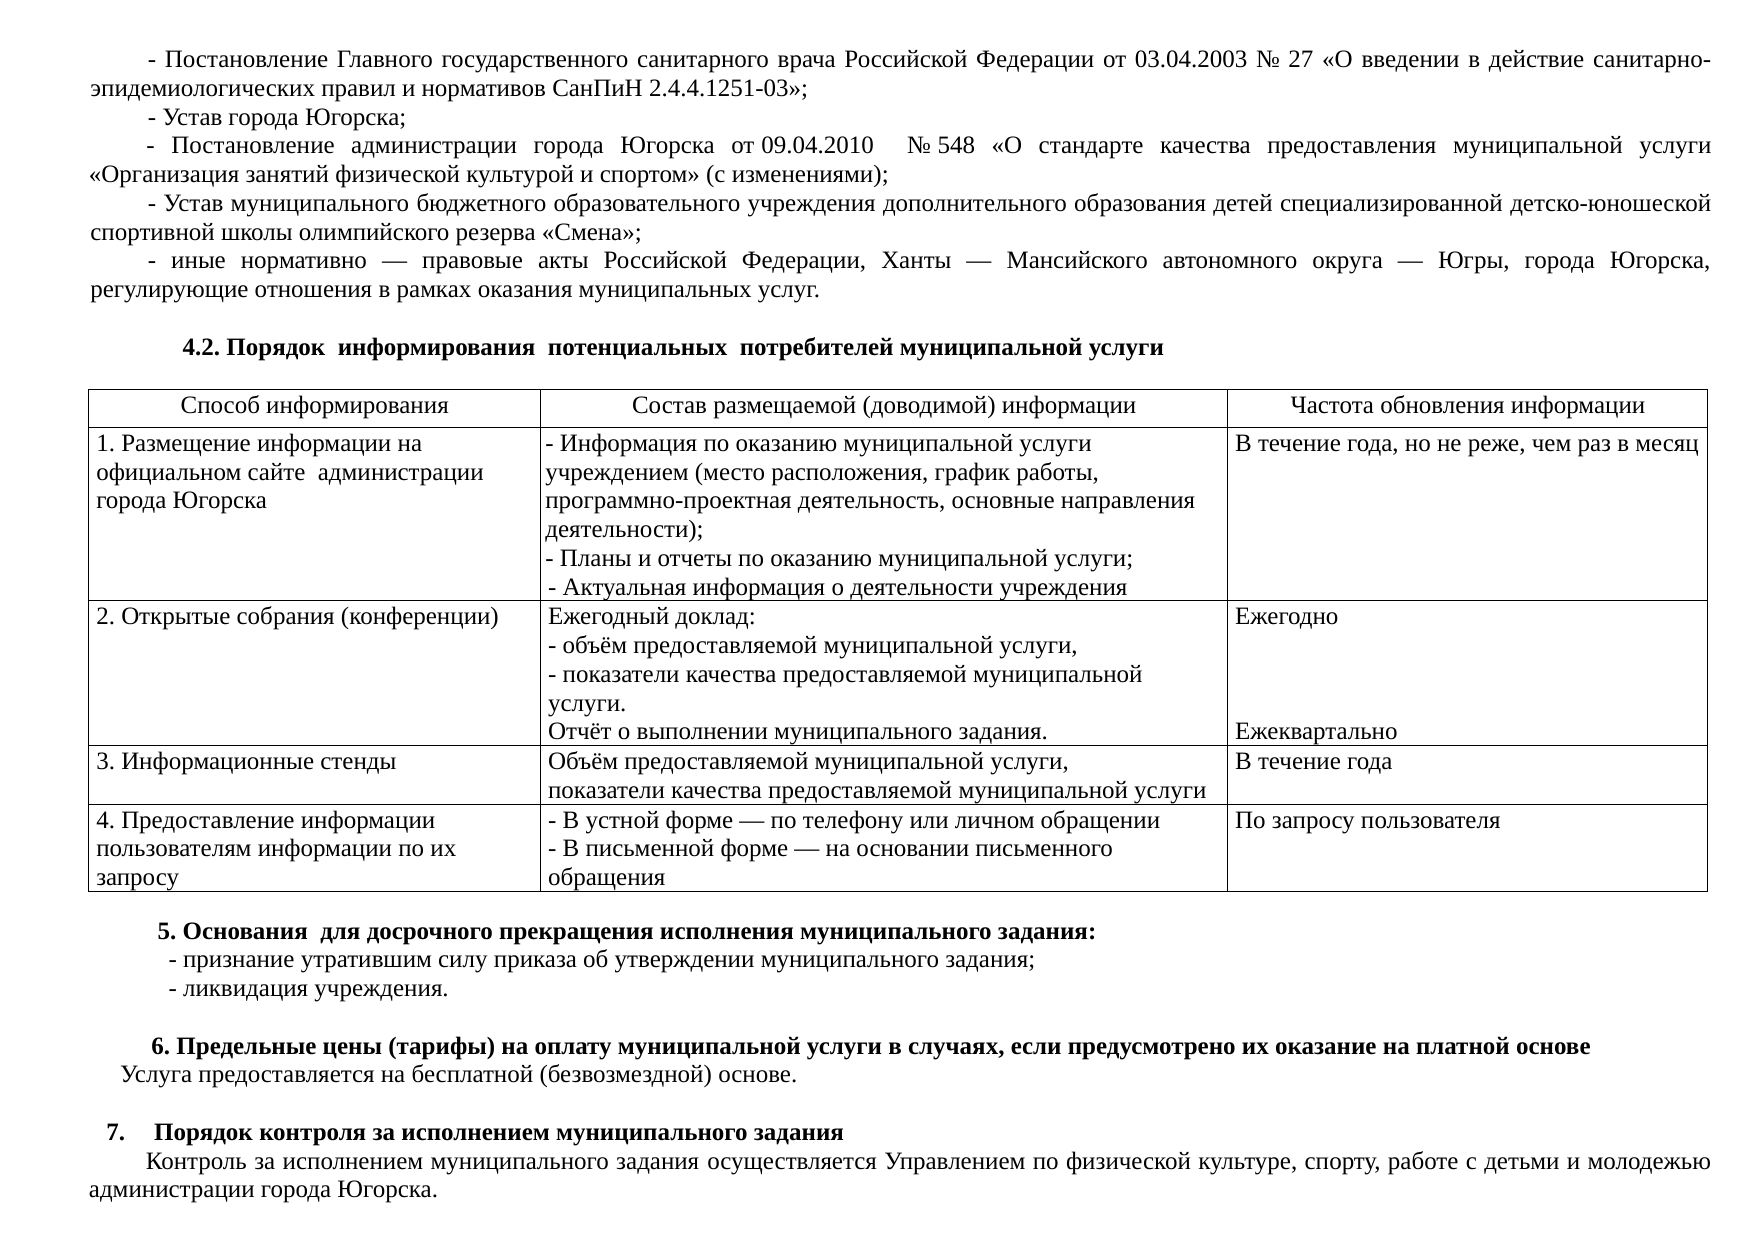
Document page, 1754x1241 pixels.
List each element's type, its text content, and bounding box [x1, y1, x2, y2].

table_cell 4. Предоставление информации пользователям информации по их запросу [89, 805, 540, 891]
text Услуга предоставляется на бесплатной (безвозмездной) основе. [89, 1059, 1713, 1088]
table_cell В течение года [1228, 746, 1707, 804]
text - иные нормативно — правовые акты Российской Федерации, Ханты — Мансийского автономного округа — Югры, города Югорска, регулирующие отношения в рамках оказания муниципальных услуг. [90, 246, 1713, 303]
table_header Частота обновления информации [1228, 390, 1707, 427]
text - Устав муниципального бюджетного образовательного учреждения дополнительного образования детей специализированной детско-юношеской спортивной школы олимпийского резерва «Смена»; [90, 188, 1713, 246]
list Порядок контроля за исполнением муниципального задания [89, 1117, 1713, 1146]
table_cell В течение года, но не реже, чем раз в месяц [1228, 428, 1707, 600]
table_header Способ информирования [89, 390, 540, 427]
table_cell Ежегодный доклад: - объём предоставляемой муниципальной услуги, - показатели качества предоставляемой муниципальной услуги. Отчёт о выполнении муниципального задания. [541, 601, 1227, 745]
text - Устав города Югорска; [90, 102, 1713, 131]
table_cell 3. Информационные стенды [89, 746, 540, 804]
text 4.2. Порядок информирования потенциальных потребителей муниципальной услуги [89, 332, 1713, 361]
text - Постановление Главного государственного санитарного врача Российской Федерации от 03.04.2003 № 27 «О введении в действие санитарно-эпидемиологических правил и нормативов СанПиН 2.4.4.1251-03»; [90, 44, 1713, 102]
table_cell 2. Открытые собрания (конференции) [89, 601, 540, 745]
text Контроль за исполнением муниципального задания осуществляется Управлением по физической культуре, спорту, работе с детьми и молодежью администрации города Югорска. [89, 1146, 1713, 1203]
text - ликвидация учреждения. [168, 973, 1713, 1002]
table_cell - В устной форме — по телефону или личном обращении - В письменной форме — на основании письменного обращения [541, 805, 1227, 891]
table_cell Объём предоставляемой муниципальной услуги, показатели качества предоставляемой муниципальной услуги [541, 746, 1227, 804]
text 5. Основания для досрочного прекращения исполнения муниципального задания: [89, 916, 1713, 944]
table_cell 1. Размещение информации на официальном сайте администрации города Югорска [89, 428, 540, 600]
table_cell По запросу пользователя [1228, 805, 1707, 891]
text 6. Предельные цены (тарифы) на оплату муниципальной услуги в случаях, если предусмотрено их оказание на платной основе [89, 1031, 1713, 1059]
text - Постановление администрации города Югорска от 09.04.2010 № 548 «О стандарте качества предоставления муниципальной услуги «Организация занятий физической культурой и спортом» (с изменениями); [89, 131, 1713, 188]
text - признание утратившим силу приказа об утверждении муниципального задания; [168, 944, 1713, 973]
table_cell - Информация по оказанию муниципальной услуги учреждением (место расположения, график работы, программно-проектная деятельность, основные направления деятельности); - Планы и отчеты по оказанию муниципальной услуги; - Актуальная информация о деятельности учреждения [541, 428, 1227, 600]
table_header Состав размещаемой (доводимой) информации [541, 390, 1227, 427]
table_cell Ежегодно Ежеквартально [1228, 601, 1707, 745]
